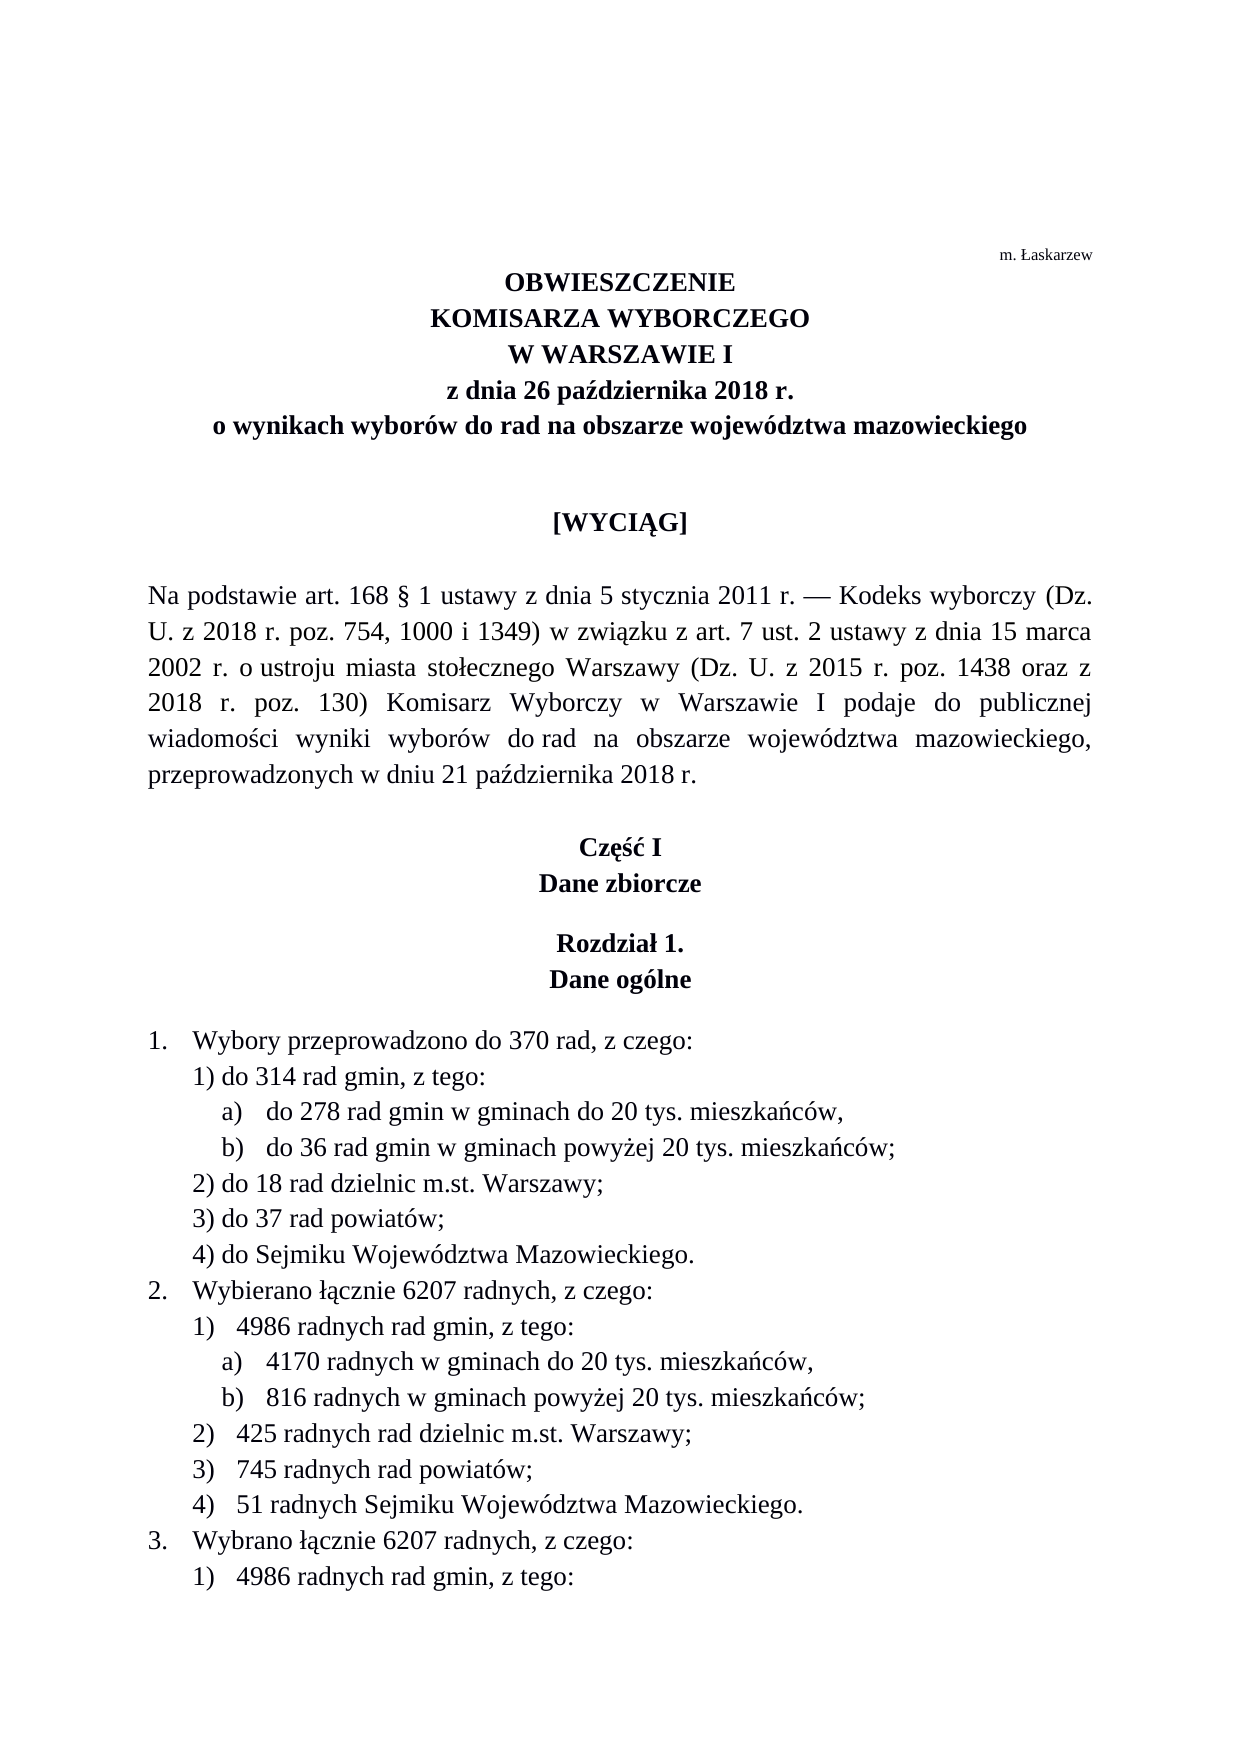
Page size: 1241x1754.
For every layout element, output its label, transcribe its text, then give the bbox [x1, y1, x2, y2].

text b) 816 radnych w gminach powyżej 20 tys. mieszkańców; [221, 1381, 1093, 1412]
subtitle Część I Dane zbiorcze [148, 831, 1093, 898]
text a) do 278 rad gmin w gminach do 20 tys. mieszkańców, [221, 1095, 1093, 1127]
text 2. Wybierano łącznie 6207 radnych, z czego: [148, 1274, 1093, 1305]
text Rozdział 1. Dane ogólne [148, 927, 1093, 994]
text 1) do 314 rad gmin, z tego: [192, 1060, 1093, 1091]
text 1. Wybory przeprowadzono do 370 rad, z czego: [148, 1024, 1093, 1055]
text a) 4170 radnych w gminach do 20 tys. mieszkańców, [221, 1346, 1093, 1377]
text 4) do Sejmiku Województwa Mazowieckiego. [192, 1238, 1093, 1269]
text 3) 745 radnych rad powiatów; [192, 1453, 1093, 1484]
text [192, 1417, 1093, 1448]
title m. Łaskarzew [148, 244, 1093, 264]
text 4) 51 radnych Sejmiku Województwa Mazowieckiego. [192, 1488, 1093, 1519]
text 3) do 37 rad powiatów; [192, 1203, 1093, 1234]
text 3. Wybrano łącznie 6207 radnych, z czego: [148, 1524, 1093, 1555]
title [WYCIĄG] [148, 506, 1093, 537]
text b) do 36 rad gmin w gminach powyżej 20 tys. mieszkańców; [221, 1131, 1093, 1162]
text 2) do 18 rad dzielnic m.st. Warszawy; [192, 1167, 1093, 1198]
title OBWIESZCZENIE KOMISARZA WYBORCZEGO W WARSZAWIE I z dnia 26 października 2018 r. o wynikach wyborów do rad na obszarze województwa mazowieckiego [148, 267, 1093, 441]
text 1) 4986 radnych rad gmin, z tego: [192, 1310, 1093, 1341]
text 1) 4986 radnych rad gmin, z tego: [192, 1560, 1093, 1591]
text Na podstawie art. 168 § 1 ustawy z dnia 5 stycznia 2011 r. — Kodeks wyborczy (Dz. U. z 2018 r. poz. 754, 1000 i 1349) w związku z art. 7 ust. 2 ustawy z dnia 15 marca 2002 r. o ustroju miasta stołecznego Warszawy (Dz. U. z 2015 r. poz. 1438 oraz z 2018 r. poz. 130) Komisarz Wyborczy w Warszawie I podaje do publicznej wiadomości wyniki wyborów do rad na obszarze województwa mazowieckiego, przeprowadzonych w dniu 21 października 2018 r. [148, 579, 1093, 789]
